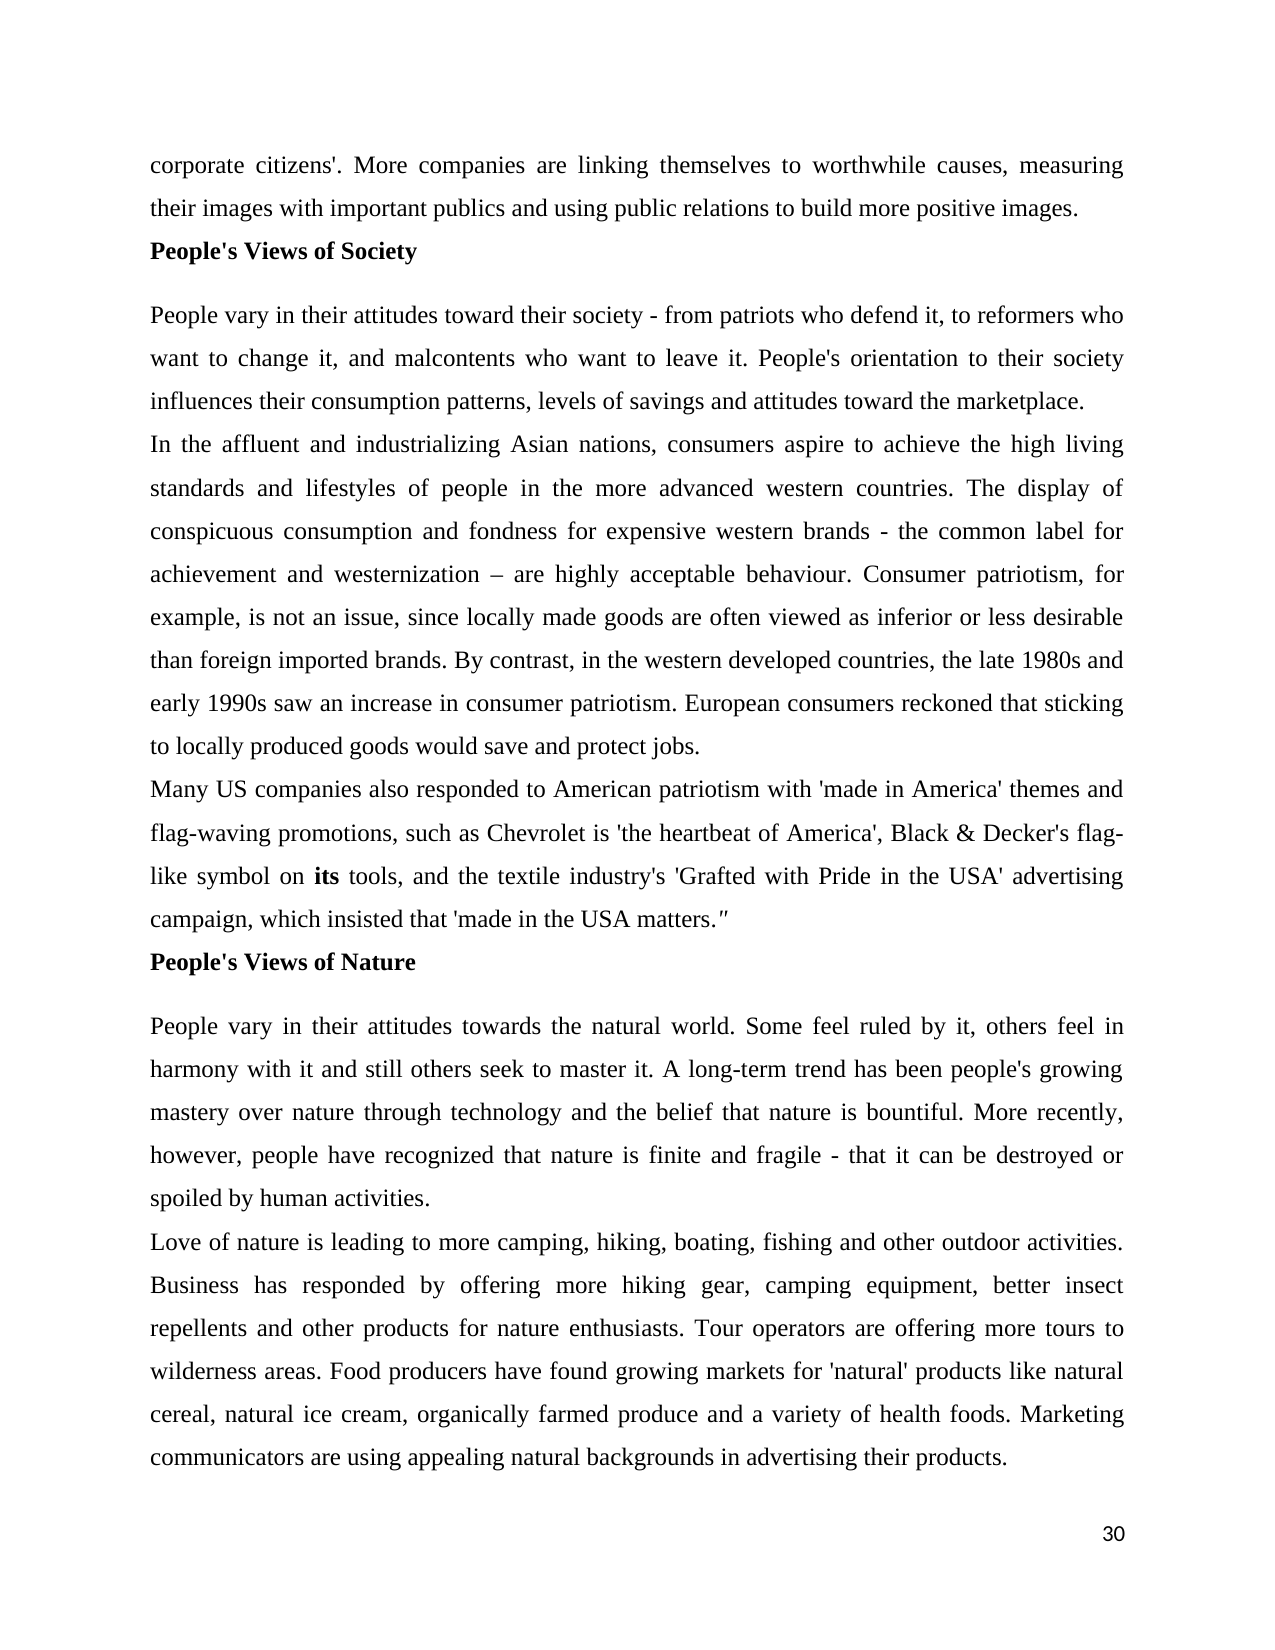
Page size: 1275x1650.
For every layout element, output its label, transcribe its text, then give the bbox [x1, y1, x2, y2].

text People's Views of Society [150, 236, 1125, 265]
text People vary in their attitudes towards the natural world. Some feel ruled by it, others feel in harmony with it and still others seek to master it. A long-term trend has been people's growing mastery over nature through technology and the belief that nature is bountiful. More recently, however, people have recognized that nature is finite and fragile - that it can be destroyed or spoiled by human activities. [150, 1011, 1125, 1212]
text Love of nature is leading to more camping, hiking, boating, fishing and other outdoor activities. Business has responded by offering more hiking gear, camping equipment, better insect repellents and other products for nature enthusiasts. Tour operators are offering more tours to wilderness areas. Food producers have found growing markets for 'natural' products like natural cereal, natural ice cream, organically farmed produce and a variety of health foods. Marketing communicators are using appealing natural backgrounds in advertising their products. [150, 1227, 1125, 1471]
text People's Views of Nature [150, 947, 1125, 976]
text Many US companies also responded to American patriotism with 'made in America' themes and flag-waving promotions, such as Chevrolet is 'the heartbeat of America', Black & Decker's flag-like symbol on its tools, and the textile industry's 'Grafted with Pride in the USA' advertising campaign, which insisted that 'made in the USA matters." [150, 774, 1125, 933]
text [150, 150, 1125, 222]
text People vary in their attitudes toward their society - from patriots who defend it, to reformers who want to change it, and malcontents who want to leave it. People's orientation to their society influences their consumption patterns, levels of savings and attitudes toward the marketplace. [150, 300, 1125, 415]
text In the affluent and industrializing Asian nations, consumers aspire to achieve the high living standards and lifestyles of people in the more advanced western countries. The display of conspicuous consumption and fondness for expensive western brands - the common label for achievement and westernization – are highly acceptable behaviour. Consumer patriotism, for example, is not an issue, since locally made goods are often viewed as inferior or less desirable than foreign imported brands. By contrast, in the western developed countries, the late 1980s and early 1990s saw an increase in consumer patriotism. European consumers reckoned that sticking to locally produced goods would save and protect jobs. [150, 429, 1125, 760]
